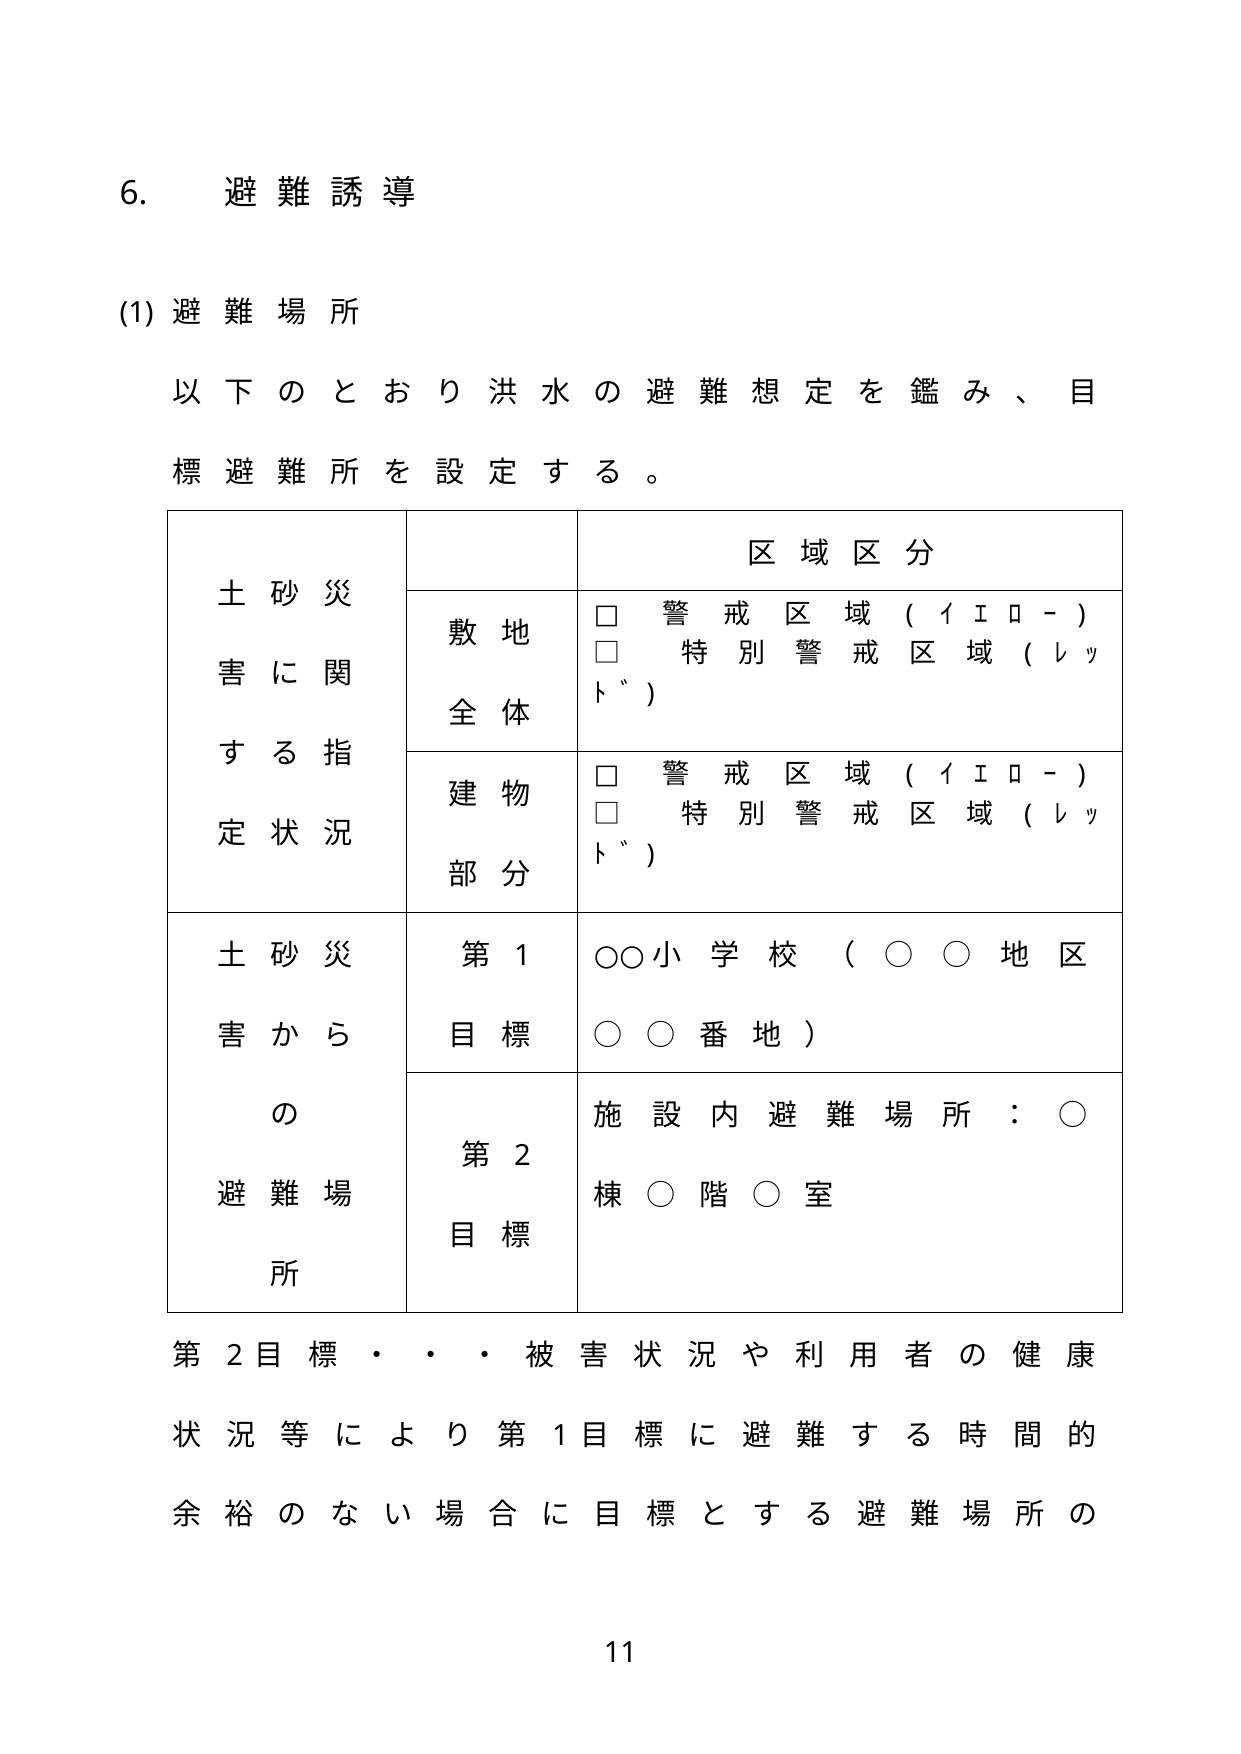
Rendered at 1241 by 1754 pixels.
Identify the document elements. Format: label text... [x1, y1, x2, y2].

table_header [407, 511, 577, 590]
table_cell □ 警戒区域(ｲｴﾛｰ) □ 特別警戒区域(ﾚｯﾄﾞ) [578, 752, 1122, 912]
table_header 区域区分 [578, 511, 1122, 590]
table_cell 敷地全体 [407, 591, 577, 751]
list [163, 1313, 1121, 1552]
table_cell 第1目標 [407, 913, 577, 1072]
table_cell ○○小学校（○○地区○○番地） [578, 913, 1122, 1072]
table_cell □ 警戒区域(ｲｴﾛｰ) □ 特別警戒区域(ﾚｯﾄﾞ) [578, 591, 1122, 751]
text 6. 避難誘導 [119, 150, 1121, 230]
table_cell 建物部分 [407, 752, 577, 912]
table_header 土砂災害に関する指定状況 [168, 511, 406, 912]
list 以下のとおり洪水の避難想定を鑑み、目標避難所を設定する。 [163, 350, 1121, 509]
table_cell 土砂災害からの 避難場所 [168, 913, 406, 1312]
table_cell 施設内避難場所：○棟○階○室 [578, 1073, 1122, 1312]
list 避難場所 [119, 270, 1121, 350]
table_cell 第2目標 [407, 1073, 577, 1312]
